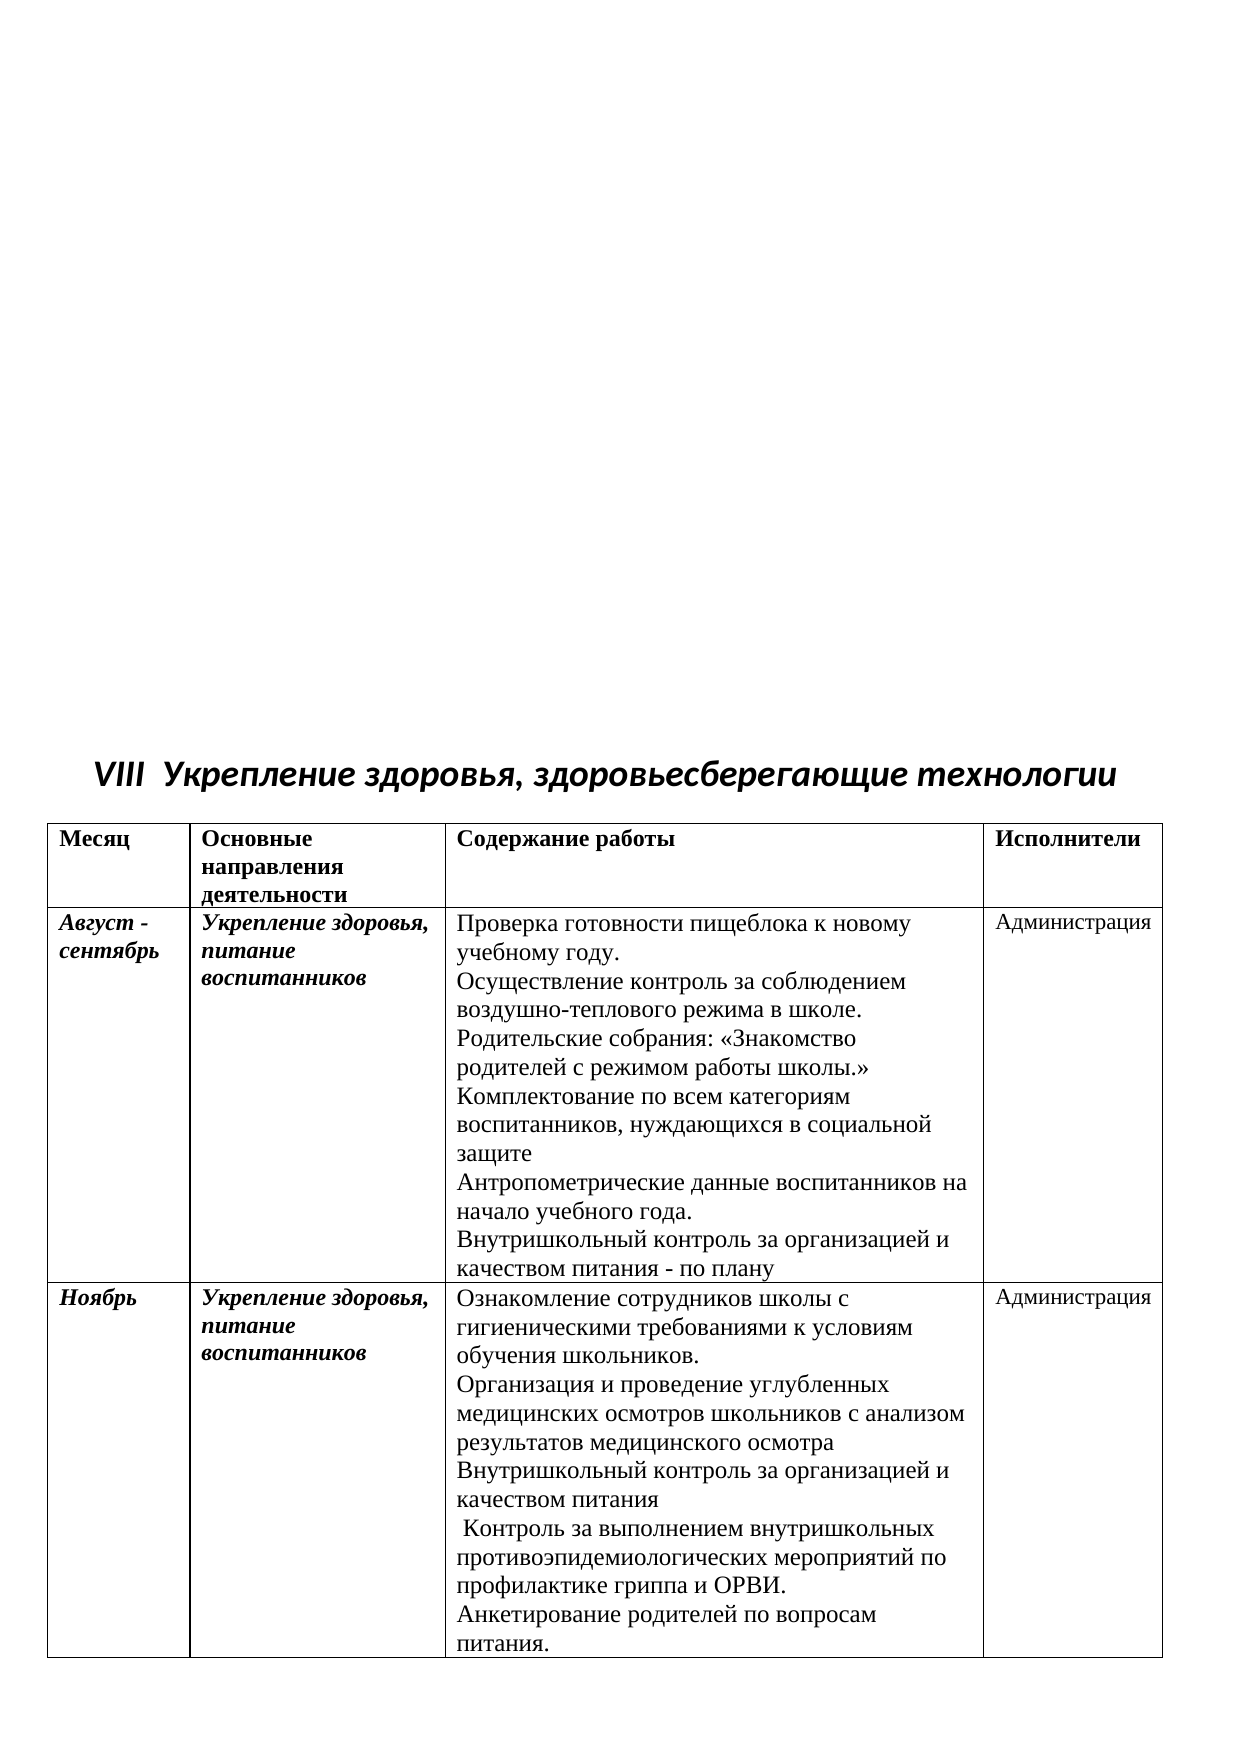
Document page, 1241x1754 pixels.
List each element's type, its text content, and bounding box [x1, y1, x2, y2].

table_header Содержание работы [446, 824, 983, 907]
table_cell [446, 1283, 983, 1657]
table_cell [191, 1283, 445, 1657]
text VIII Укрепление здоровья, здоровьесберегающие технологии [59, 750, 1152, 796]
table_cell Проверка готовности пищеблока к новому учебному году. Осуществление контроль за соблюдением воздушно-теплового режима в школе. Родительские собрания: «Знакомство родителей с режимом работы школы.» Комплектование по всем категориям воспитанников, нуждающихся в социальной защите Антропометрические данные воспитанников на начало учебного года. Внутришкольный контроль за организацией и качеством питания - по плану [446, 908, 983, 1282]
table_header Месяц [48, 824, 189, 907]
table_cell Администрация [984, 1283, 1162, 1657]
table_header Основные направления деятельности [191, 824, 445, 907]
table_cell Администрация [984, 908, 1162, 1282]
table_header Исполнители [984, 824, 1162, 907]
table_cell Август - сентябрь [48, 908, 189, 1282]
table_cell Укрепление здоровья, питание воспитанников [191, 908, 445, 1282]
table_cell Ноябрь [48, 1283, 189, 1657]
